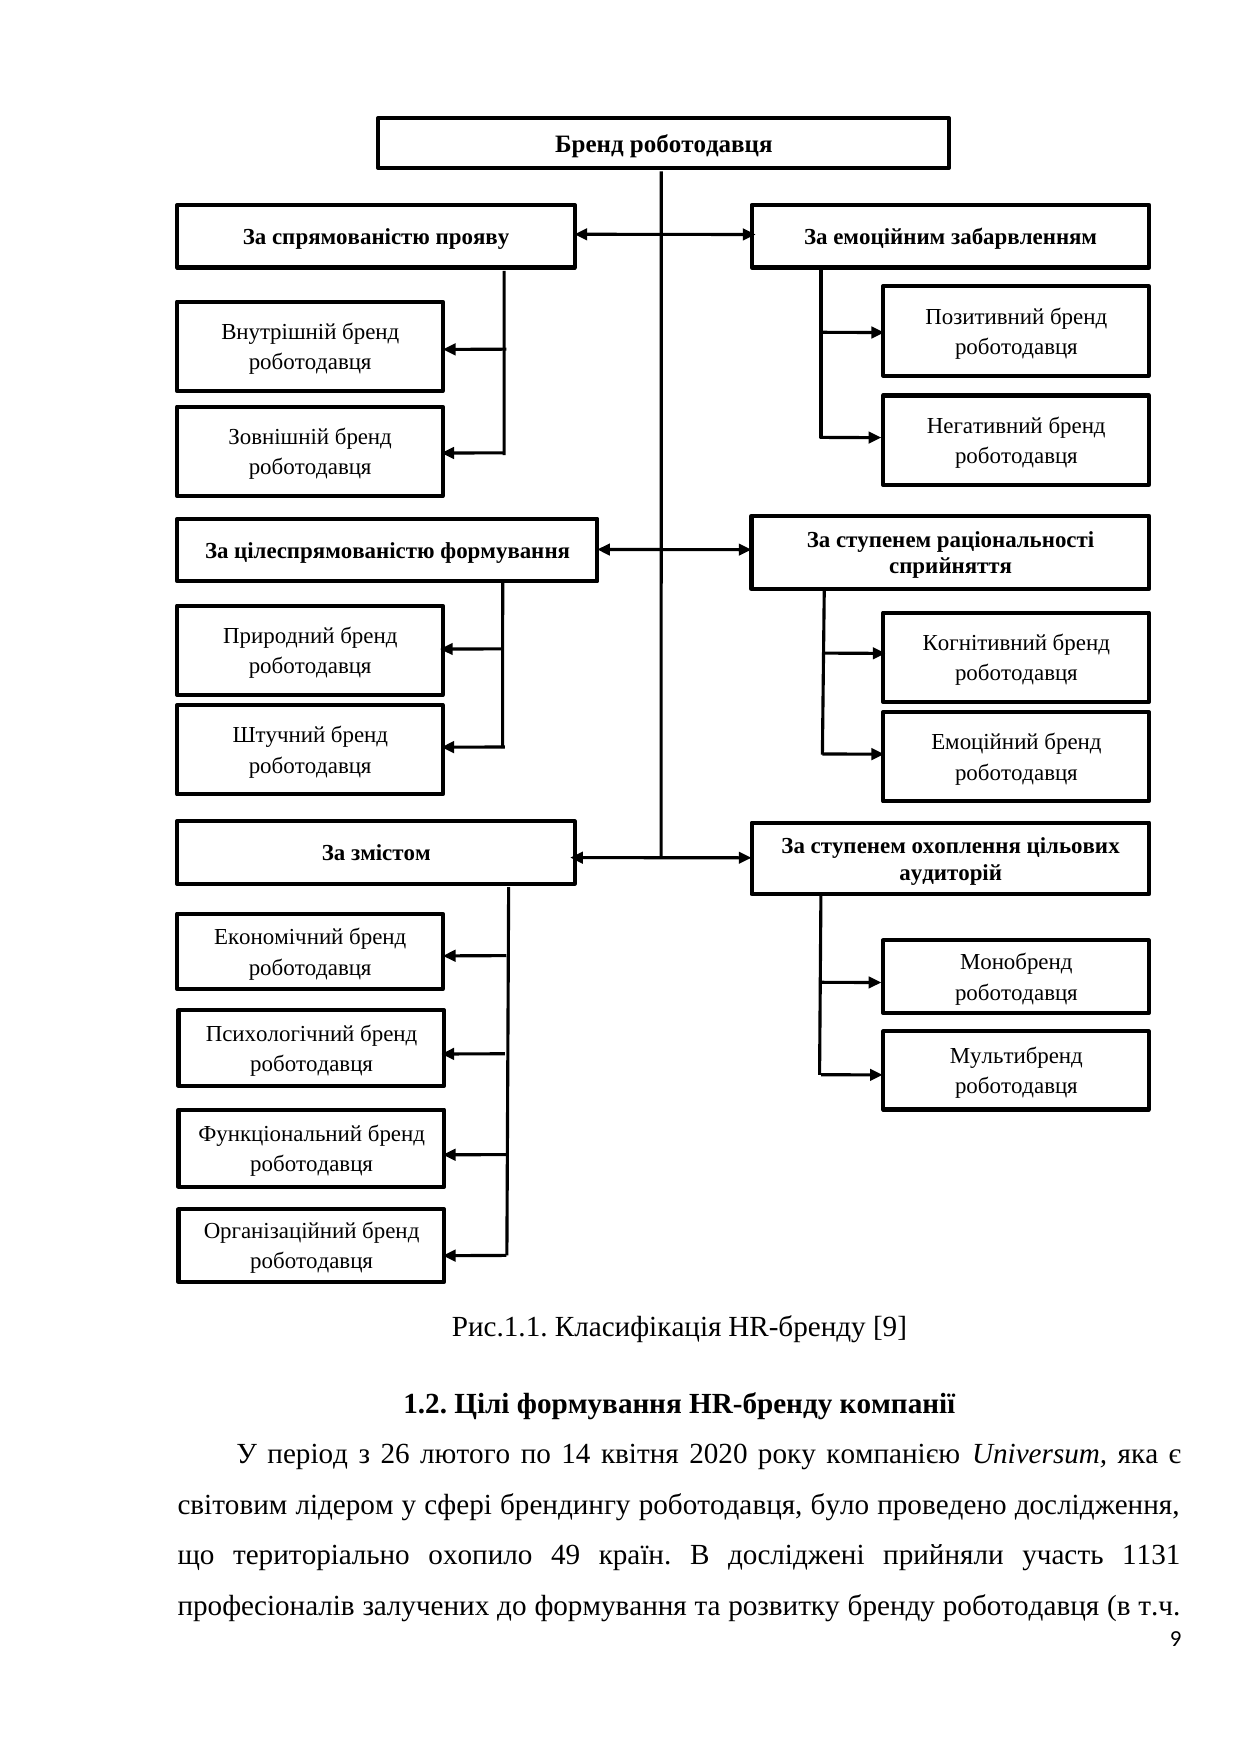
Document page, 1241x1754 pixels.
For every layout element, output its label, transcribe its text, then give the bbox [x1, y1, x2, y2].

text Рис.1.1. Класифікація HR-бренду [9] [177, 1309, 1181, 1342]
text 1.2. Цілі формування HR-бренду компанії [177, 1386, 1181, 1420]
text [177, 1437, 1181, 1621]
